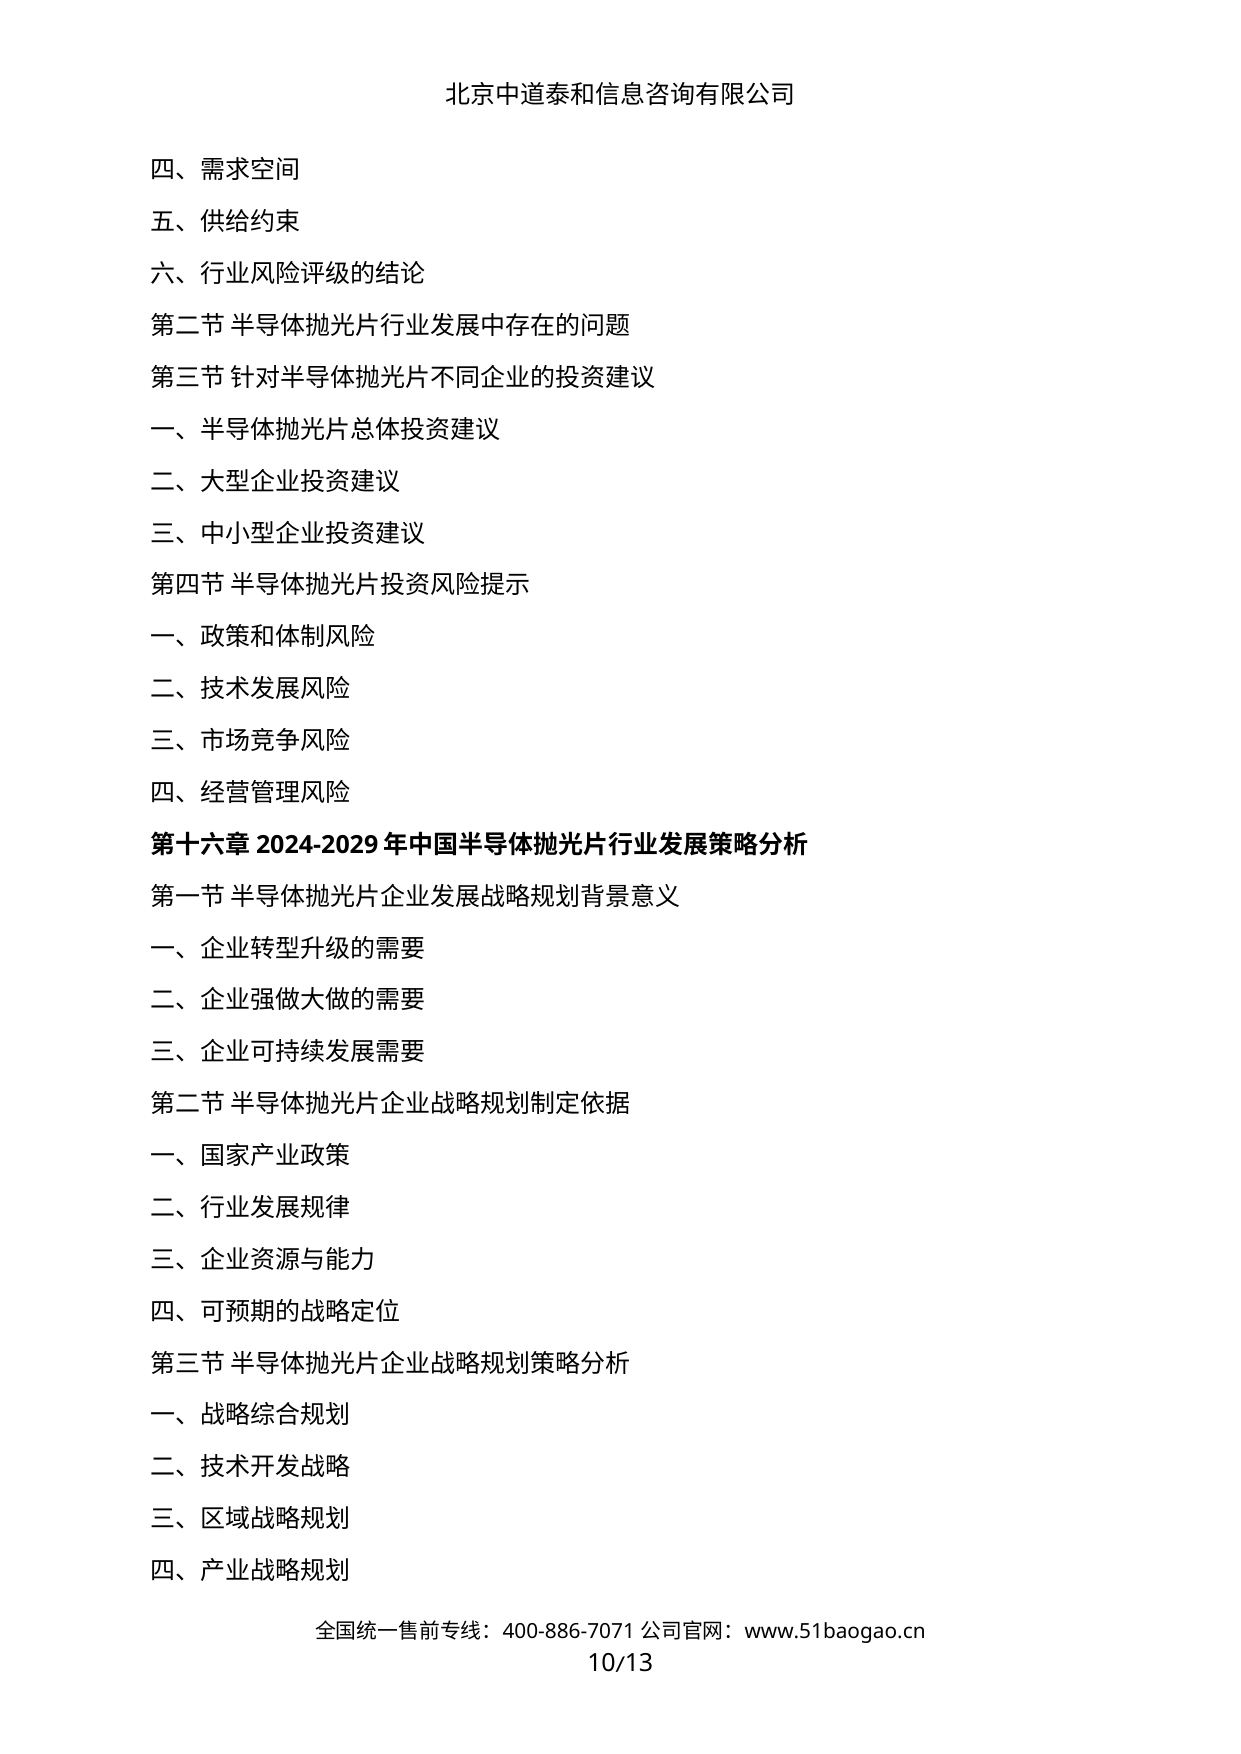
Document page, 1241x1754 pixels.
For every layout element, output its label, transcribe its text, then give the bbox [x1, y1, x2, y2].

text 一、半导体抛光片总体投资建议 [150, 409, 1090, 446]
text 四、可预期的战略定位 [150, 1291, 1090, 1327]
text 二、大型企业投资建议 [150, 461, 1090, 497]
text 二、行业发展规律 [150, 1187, 1090, 1224]
text 第三节 半导体抛光片企业战略规划策略分析 [150, 1343, 1090, 1379]
text 第三节 针对半导体抛光片不同企业的投资建议 [150, 357, 1090, 394]
text 二、技术发展风险 [150, 669, 1090, 705]
text 第二节 半导体抛光片行业发展中存在的问题 [150, 306, 1090, 342]
text 六、行业风险评级的结论 [150, 254, 1090, 290]
text 第四节 半导体抛光片投资风险提示 [150, 565, 1090, 601]
text 三、区域战略规划 [150, 1499, 1090, 1535]
text 一、战略综合规划 [150, 1395, 1090, 1431]
text 第二节 半导体抛光片企业战略规划制定依据 [150, 1084, 1090, 1120]
text 五、供给约束 [150, 202, 1090, 238]
text 四、需求空间 [150, 150, 1090, 186]
text 二、技术开发战略 [150, 1447, 1090, 1483]
text 一、企业转型升级的需要 [150, 928, 1090, 964]
text 二、企业强做大做的需要 [150, 980, 1090, 1016]
text 一、国家产业政策 [150, 1136, 1090, 1172]
text 四、经营管理风险 [150, 772, 1090, 809]
text 三、市场竞争风险 [150, 721, 1090, 757]
text 三、企业可持续发展需要 [150, 1032, 1090, 1068]
text 四、产业战略规划 [150, 1551, 1090, 1587]
text 三、中小型企业投资建议 [150, 513, 1090, 549]
text 三、企业资源与能力 [150, 1239, 1090, 1276]
text 第一节 半导体抛光片企业发展战略规划背景意义 [150, 876, 1090, 912]
text 第十六章 2024-2029年中国半导体抛光片行业发展策略分析 [150, 824, 1090, 861]
text 一、政策和体制风险 [150, 617, 1090, 653]
